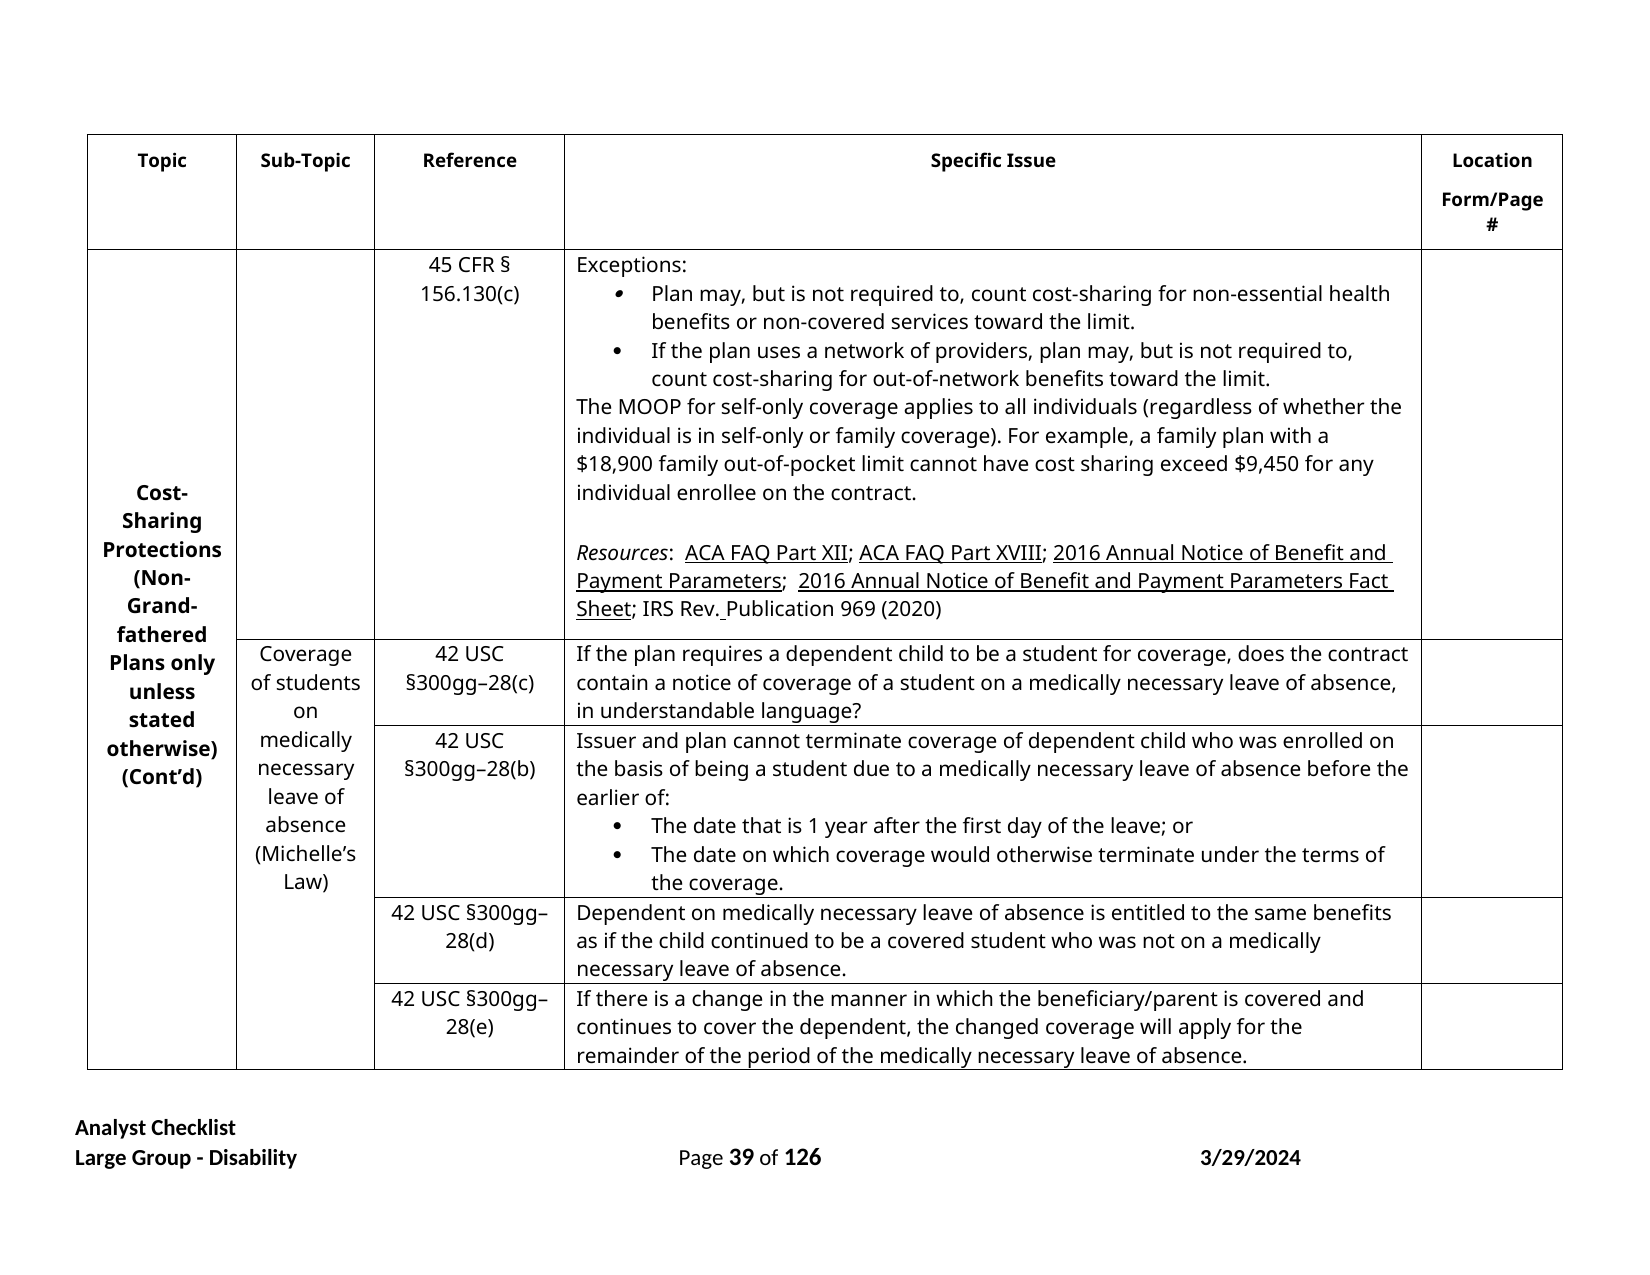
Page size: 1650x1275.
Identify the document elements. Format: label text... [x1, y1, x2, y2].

table_header Sub-Topic [237, 135, 374, 249]
table_cell 42 USC §300gg–28(d) [375, 898, 564, 983]
table_cell Coverage of students on medically necessary leave of absence (Michelle’s Law) [237, 640, 374, 1069]
table_cell Issuer and plan cannot terminate coverage of dependent child who was enrolled on the basis of being a student due to a medically necessary leave of absence before the earlier of: The date that is 1 year after the first day of the leave; or The date on which coverage would otherwise terminate under the terms of the coverage. [565, 726, 1421, 897]
table_cell Dependent on medically necessary leave of absence is entitled to the same benefits as if the child continued to be a covered student who was not on a medically necessary leave of absence. [565, 898, 1421, 983]
table_cell [1422, 250, 1562, 638]
table_cell If there is a change in the manner in which the beneficiary/parent is covered and continues to cover the dependent, the changed coverage will apply for the remainder of the period of the medically necessary leave of absence. [565, 984, 1421, 1069]
table_cell Exceptions: Plan may, but is not required to, count cost-sharing for non-essential health benefits or non-covered services toward the limit. If the plan uses a network of providers, plan may, but is not required to, count cost-sharing for out-of-network benefits toward the limit. The MOOP for self-only coverage applies to all individuals (regardless of whether the individual is in self-only or family coverage). For example, a family plan with a $18,900 family out-of-pocket limit cannot have cost sharing exceed $9,450 for any individual enrollee on the contract. Resources: ACA FAQ Part XII; ACA FAQ Part XVIII; 2016 Annual Notice of Benefit and Payment Parameters; 2016 Annual Notice of Benefit and Payment Parameters Fact Sheet; IRS Rev. Publication 969 (2020) [565, 250, 1421, 638]
table_header Topic [88, 135, 236, 249]
table_cell 42 USC §300gg–28(b) [375, 726, 564, 897]
table_cell [1422, 726, 1562, 897]
table_cell [1422, 898, 1562, 983]
table_cell 42 USC §300gg–28(e) [375, 984, 564, 1069]
table_cell 45 CFR § 156.130(c) [375, 250, 564, 638]
table_cell 42 USC §300gg–28(c) [375, 640, 564, 725]
table_cell [1422, 640, 1562, 725]
table_header Specific Issue [565, 135, 1421, 249]
table_cell [1422, 984, 1562, 1069]
table_header Location Form/Page # [1422, 135, 1562, 249]
table_header Reference [375, 135, 564, 249]
table_cell If the plan requires a dependent child to be a student for coverage, does the contract contain a notice of coverage of a student on a medically necessary leave of absence, in understandable language? [565, 640, 1421, 725]
